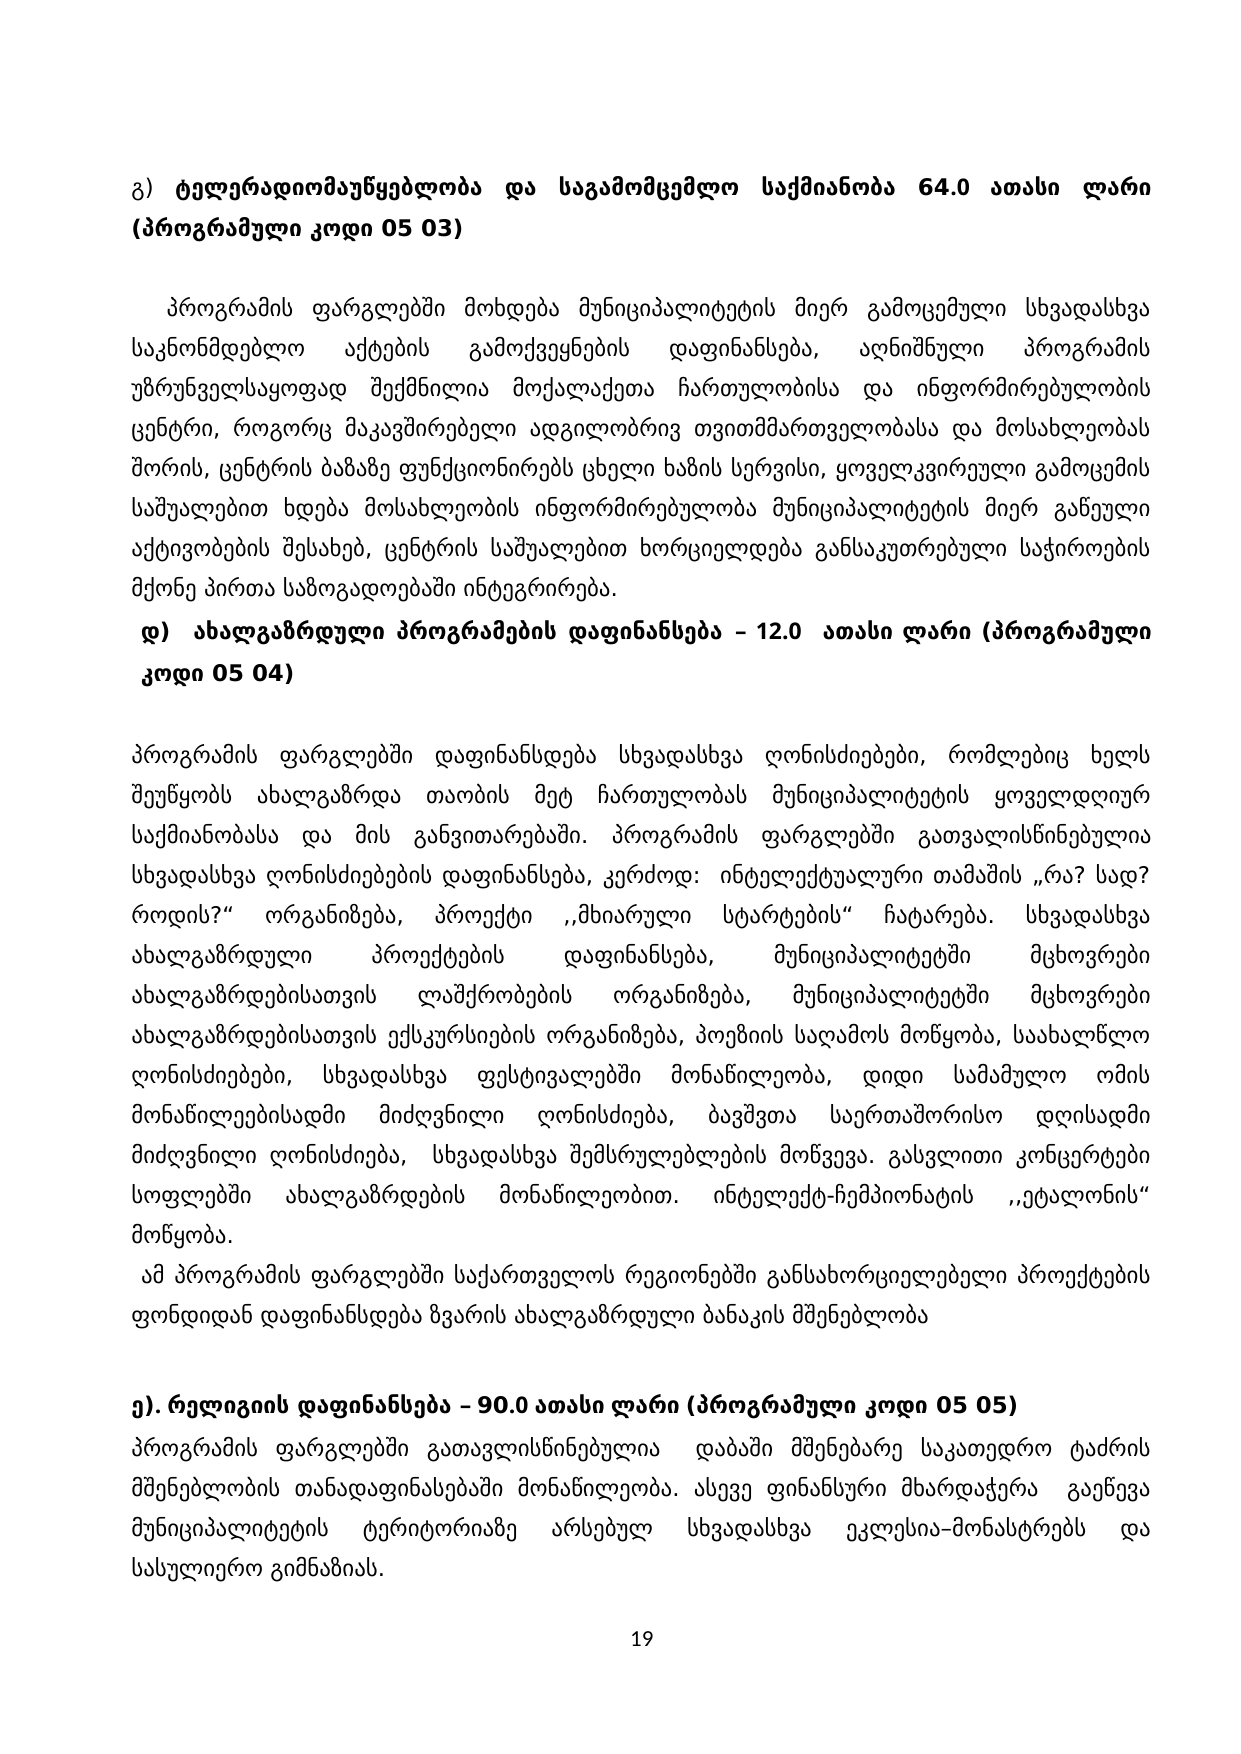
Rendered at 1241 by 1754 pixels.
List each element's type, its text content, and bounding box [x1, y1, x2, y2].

list პროგრამის ფარგლებში დაფინანსდება სხვადასხვა ღონისძიებები, რომლებიც ხელს შეუწყობს ახალგაზრდა თაობის მეტ ჩართულობას მუნიციპალიტეტის ყოველდღიურ საქმიანობასა და მის განვითარებაში. პროგრამის ფარგლებში გათვალისწინებულია სხვადასხვა ღონისძიებების დაფინანსება, კერძოდ: ინტელექტუალური თამაშის „რა? სად? როდის?“ ორგანიზება, პროექტი ,,მხიარული სტარტების“ ჩატარება. სხვადასხვა ახალგაზრდული პროექტების დაფინანსება, მუნიციპალიტეტში მცხოვრები ახალგაზრდებისათვის ლაშქრობების ორგანიზება, მუნიციპალიტეტში მცხოვრები ახალგაზრდებისათვის ექსკურსიების ორგანიზება, პოეზიის საღამოს მოწყობა, საახალწლო ღონისძიებები, სხვადასხვა ფესტივალებში მონაწილეობა, დიდი სამამულო ომის მონაწილეებისადმი მიძღვნილი ღონისძიება, ბავშვთა საერთაშორისო დღისადმი მიძღვნილი ღონისძიება, სხვადასხვა შემსრულებლების მოწვევა. გასვლითი კონცერტები სოფლებში ახალგაზრდების მონაწილეობით. ინტელექტ-ჩემპიონატის ,,ეტალონის“ მოწყობა. [131, 742, 1152, 1248]
text პროგრამის ფარგლებში მოხდება მუნიციპალიტეტის მიერ გამოცემული სხვადასხვა საკნონმდებლო აქტების გამოქვეყნების დაფინანსება, აღნიშნული პროგრამის უზრუნველსაყოფად შექმნილია მოქალაქეთა ჩართულობისა და ინფორმირებულობის ცენტრი, როგორც მაკავშირებელი ადგილობრივ თვითმმართველობასა და მოსახლეობას შორის, ცენტრის ბაზაზე ფუნქციონირებს ცხელი ხაზის სერვისი, ყოველკვირეული გამოცემის საშუალებით ხდება მოსახლეობის ინფორმირებულობა მუნიციპალიტეტის მიერ გაწეული აქტივობების შესახებ, ცენტრის საშუალებით ხორციელდება განსაკუთრებული საჭიროების მქონე პირთა საზოგადოებაში ინტეგრირება. [131, 295, 1152, 602]
list ამ პროგრამის ფარგლებში საქართველოს რეგიონებში განსახორციელებელი პროექტების ფონდიდან დაფინანსდება ზვარის ახალგაზრდული ბანაკის მშენებლობა [131, 1262, 1152, 1328]
list პროგრამის ფარგლებში გათავლისწინებულია დაბაში მშენებარე საკათედრო ტაძრის მშენებლობის თანადაფინასებაში მონაწილეობა. ასევე ფინანსური მხარდაჭერა გაეწევა მუნიციპალიტეტის ტერიტორიაზე არსებულ სხვადასხვა ეკლესია–მონასტრებს და სასულიერო გიმნაზიას. [131, 1436, 1152, 1582]
list დ) ახალგაზრდული პროგრამების დაფინანსება – 12.0 ათასი ლარი (პროგრამული კოდი 05 04) [141, 615, 1152, 687]
text ე). რელიგიის დაფინანსება – 90.0 ათასი ლარი (პროგრამული კოდი 05 05) [131, 1389, 1152, 1420]
list გ) ტელერადიომაუწყებლობა და საგამომცემლო საქმიანობა 64.0 ათასი ლარი (პროგრამული კოდი 05 03) [131, 171, 1152, 242]
